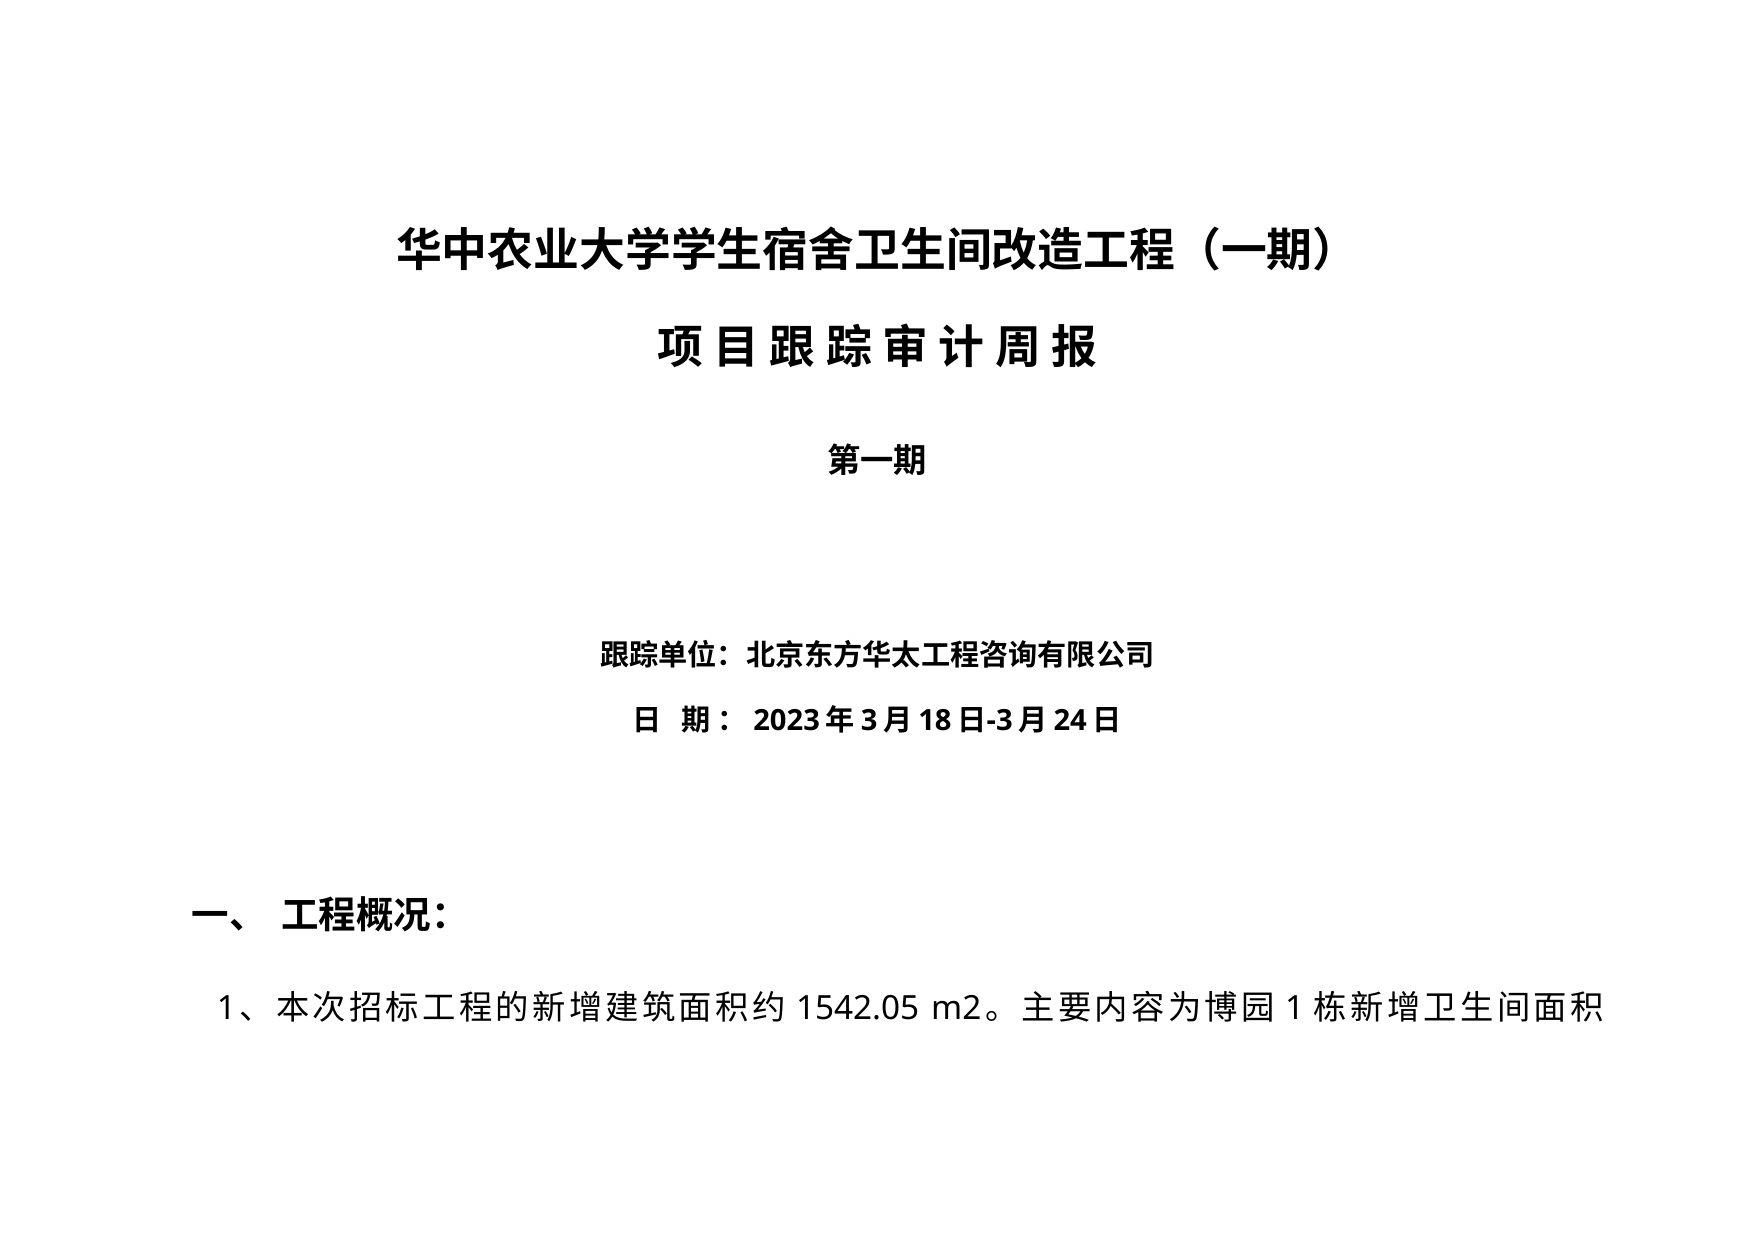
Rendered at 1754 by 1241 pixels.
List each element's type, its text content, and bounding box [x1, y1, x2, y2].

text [150, 972, 1604, 1037]
text 华中农业大学学生宿舍卫生间改造工程（一期） [150, 198, 1604, 295]
list 工程概况： [192, 880, 1604, 945]
text 项 目 跟 踪 审 计 周 报 [150, 295, 1604, 393]
text 第一期 [150, 425, 1604, 490]
text 跟踪单位：北京东方华太工程咨询有限公司 [150, 620, 1604, 685]
text 日 期 ： 2023年3月18日-3月24日 [150, 685, 1604, 750]
